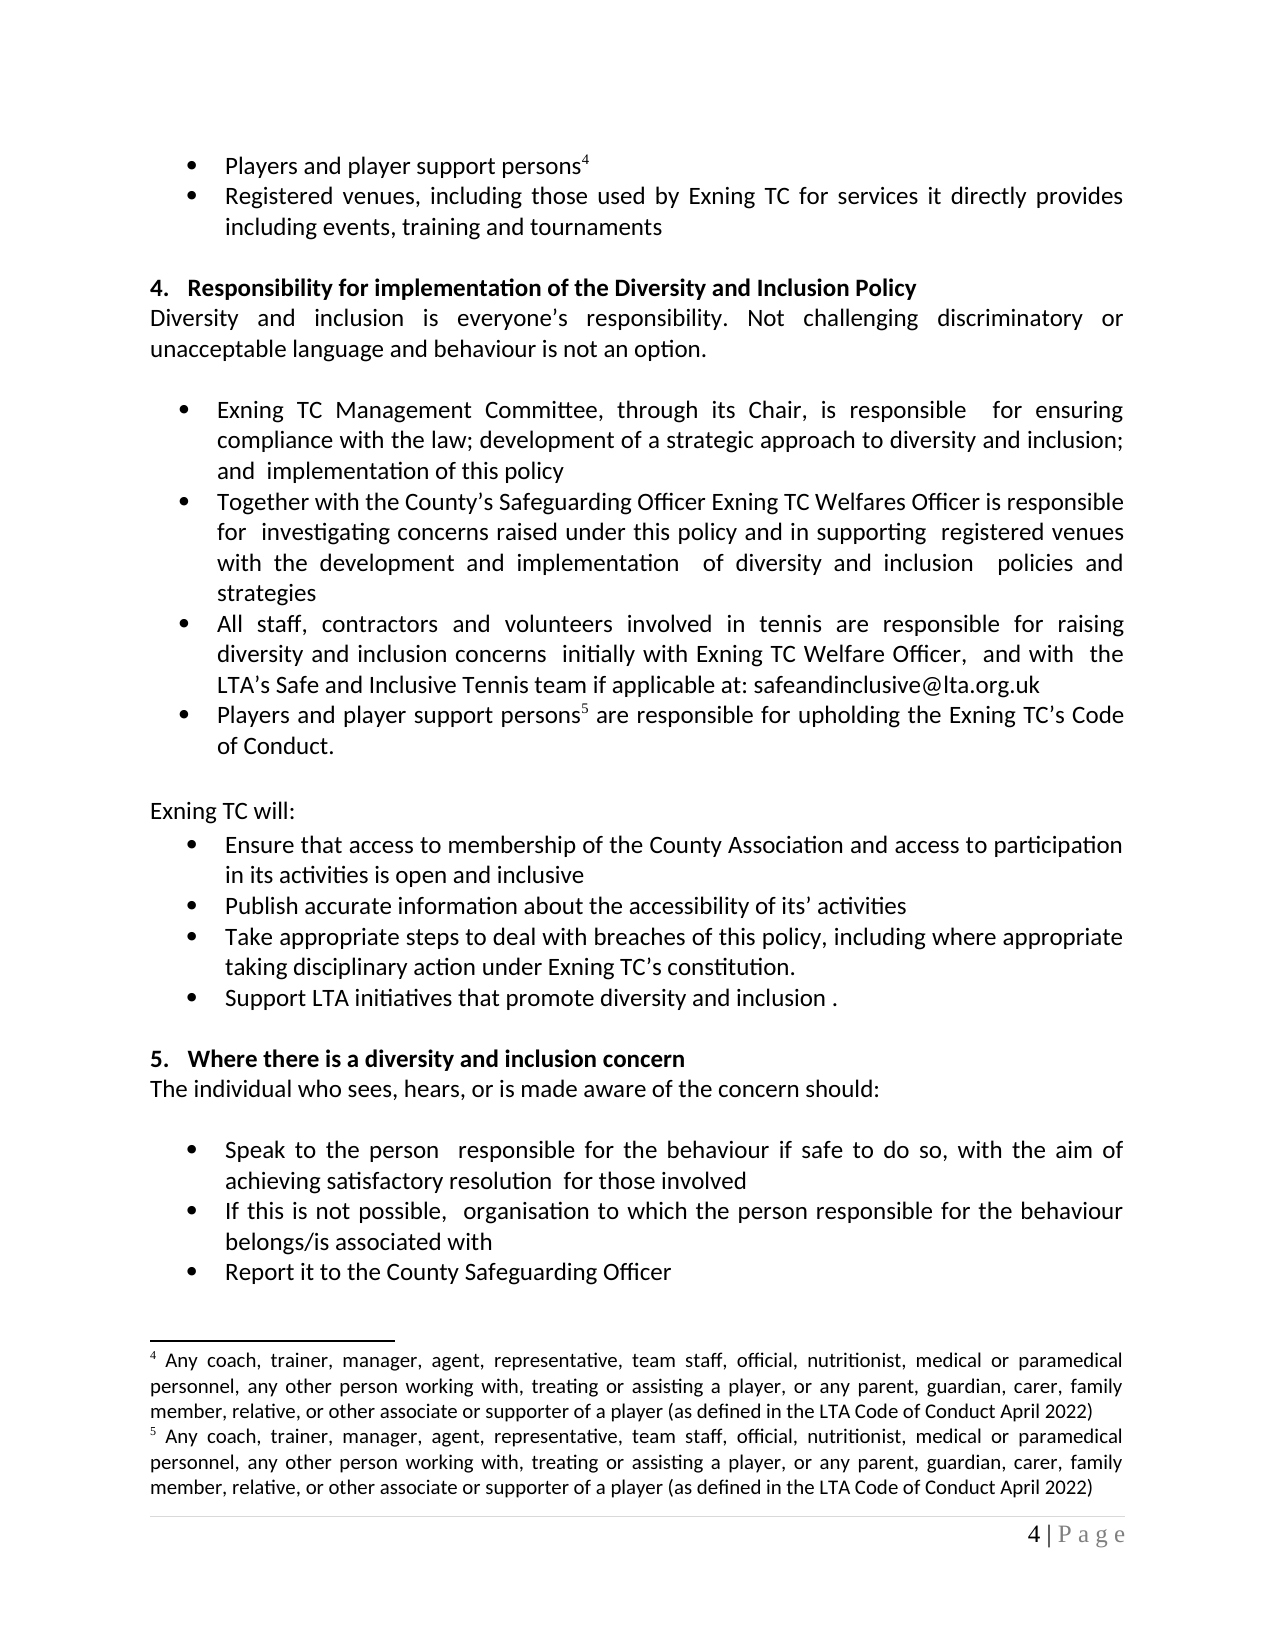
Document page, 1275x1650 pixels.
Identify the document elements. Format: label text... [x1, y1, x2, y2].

list Registered venues, including those used by Exning TC for services it directly provides including events, training and tournaments [187, 181, 1125, 242]
list Players and player support persons [187, 150, 1125, 181]
list Together with the County’s Safeguarding Officer Exning TC Welfares Officer is responsible for investigating concerns raised under this policy and in supporting registered venues with the development and implementation of diversity and inclusion policies and strategies [179, 486, 1125, 608]
list Exning TC Management Committee, through its Chair, is responsible for ensuring compliance with the law; development of a strategic approach to diversity and inclusion; and implementation of this policy [179, 394, 1125, 486]
list Support LTA initiatives that promote diversity and inclusion . [187, 982, 1125, 1012]
list All staff, contractors and volunteers involved in tennis are responsible for raising diversity and inclusion concerns initially with Exning TC Welfare Officer, and with the LTA’s Safe and Inclusive Tennis team if applicable at: safeandinclusive@lta.org.uk [179, 608, 1125, 699]
text The individual who sees, hears, or is made aware of the concern should: [150, 1073, 1125, 1104]
list Report it to the County Safeguarding Officer [187, 1256, 1125, 1287]
list Take appropriate steps to deal with breaches of this policy, including where appropriate taking disciplinary action under Exning TC’s constitution. [187, 921, 1125, 982]
list Ensure that access to membership of the County Association and access to participation in its activities is open and inclusive [187, 829, 1125, 890]
list Responsibility for implementation of the Diversity and Inclusion Policy [150, 272, 1125, 303]
text Diversity and inclusion is everyone’s responsibility. Not challenging discriminatory or unacceptable language and behaviour is not an option. [150, 303, 1125, 364]
list Players and player support persons are responsible for upholding the Exning TC’s Code of Conduct. [179, 699, 1125, 760]
list Publish accurate information about the accessibility of its’ activities [187, 890, 1125, 921]
list Where there is a diversity and inclusion concern [150, 1043, 1125, 1073]
list If this is not possible, organisation to which the person responsible for the behaviour belongs/is associated with [187, 1195, 1125, 1256]
list Speak to the person responsible for the behaviour if safe to do so, with the aim of achieving satisfactory resolution for those involved [187, 1134, 1125, 1195]
text Exning TC will: [150, 795, 1125, 825]
